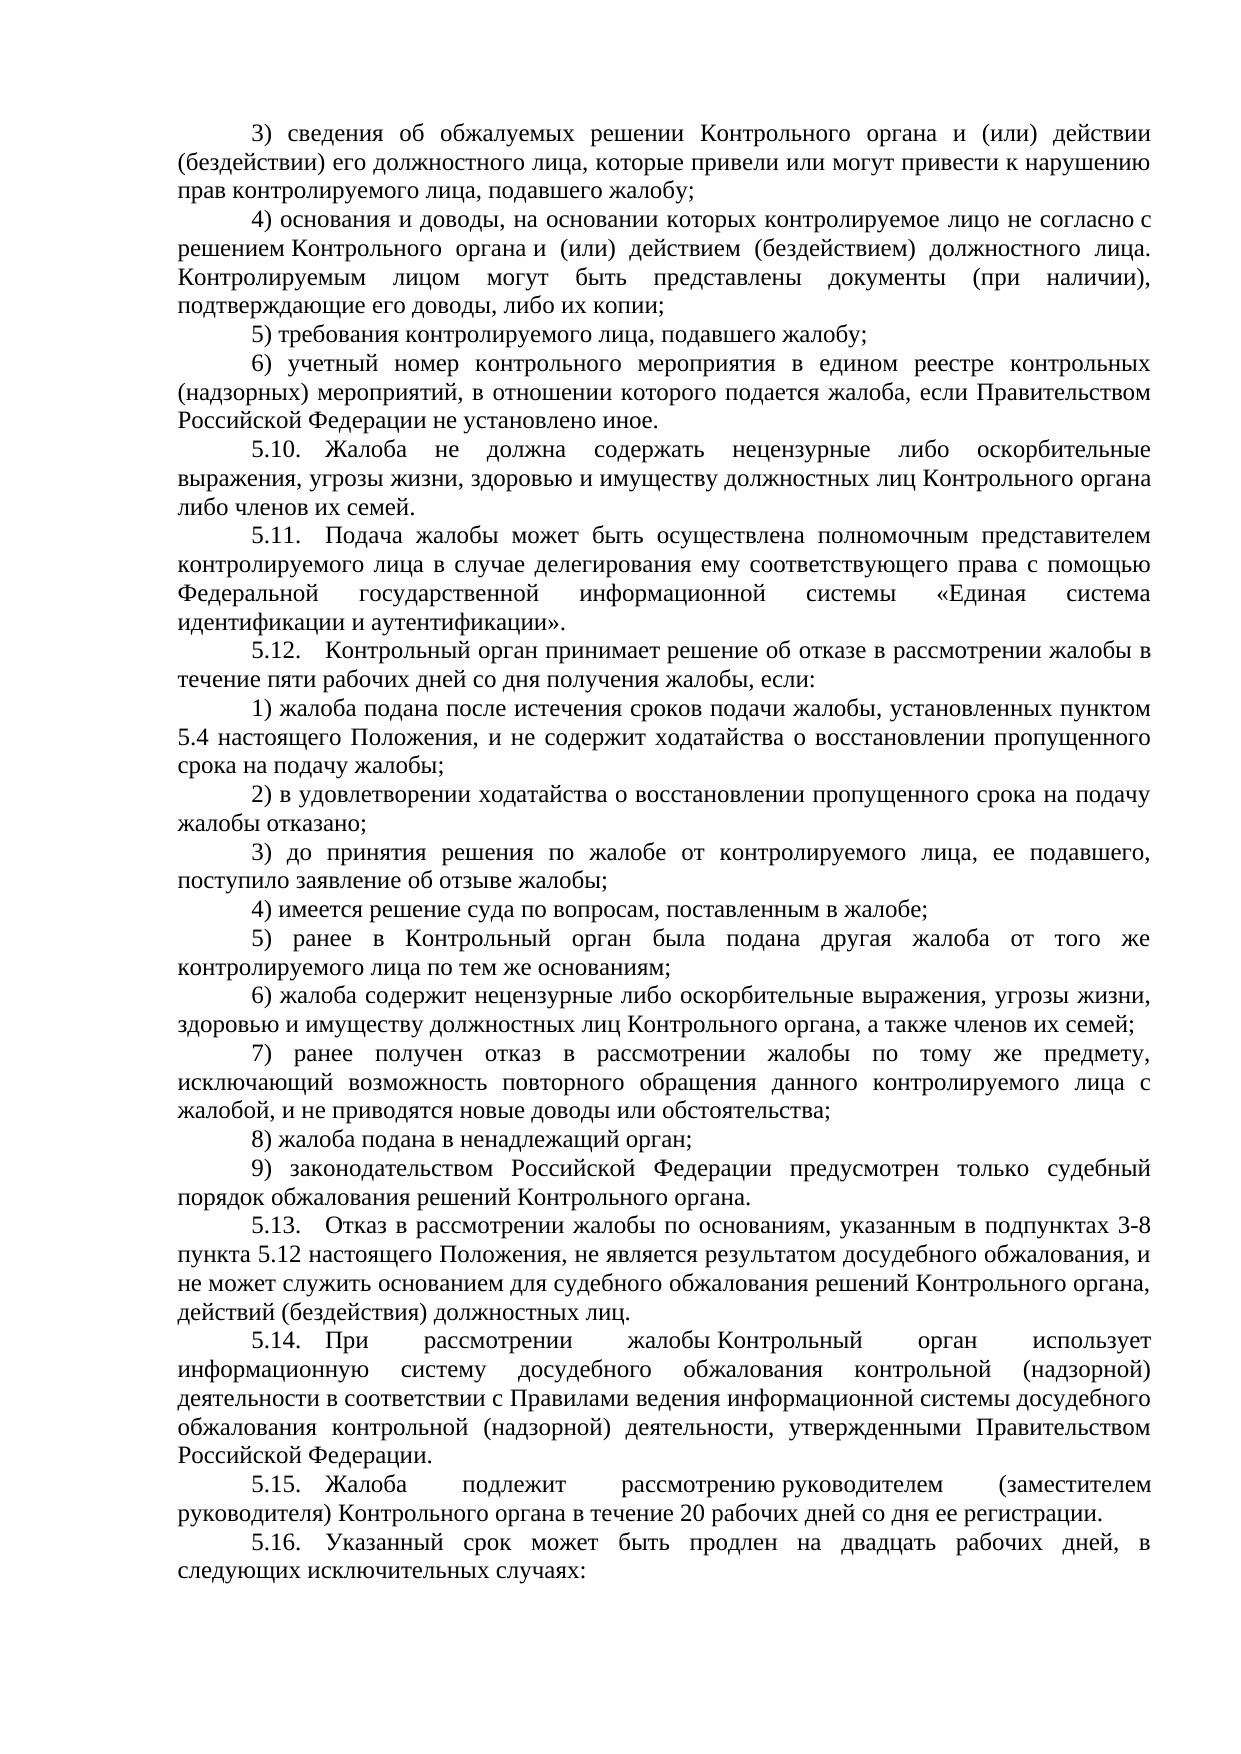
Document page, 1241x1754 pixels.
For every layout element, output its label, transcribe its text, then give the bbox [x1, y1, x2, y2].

text 4) основания и доводы, на основании которых контролируемое лицо не согласно с решением Контрольного органа и (или) действием (бездействием) должностного лица. Контролируемым лицом могут быть представлены документы (при наличии), подтверждающие его доводы, либо их копии; [177, 204, 1152, 319]
text 5) требования контролируемого лица, подавшего жалобу; [177, 319, 1152, 348]
list Контрольный орган принимает решение об отказе в рассмотрении жалобы в течение пяти рабочих дней со дня получения жалобы, если: [177, 636, 1152, 693]
list Жалоба подлежит рассмотрению руководителем (заместителем руководителя) Контрольного органа в течение 20 рабочих дней со дня ее регистрации. [177, 1469, 1152, 1527]
text 9) законодательством Российской Федерации предусмотрен только судебный порядок обжалования решений Контрольного органа. [177, 1153, 1152, 1211]
list Жалоба не должна содержать нецензурные либо оскорбительные выражения, угрозы жизни, здоровью и имуществу должностных лиц Контрольного органа либо членов их семей. [177, 434, 1152, 521]
text 8) жалоба подана в ненадлежащий орган; [177, 1124, 1152, 1153]
text 4) имеется решение суда по вопросам, поставленным в жалобе; [177, 894, 1152, 923]
text 5) ранее в Контрольный орган была подана другая жалоба от того же контролируемого лица по тем же основаниям; [177, 923, 1152, 981]
text 3) до принятия решения по жалобе от контролируемого лица, ее подавшего, поступило заявление об отзыве жалобы; [177, 837, 1152, 894]
text 7) ранее получен отказ в рассмотрении жалобы по тому же предмету, исключающий возможность повторного обращения данного контролируемого лица с жалобой, и не приводятся новые доводы или обстоятельства; [177, 1038, 1152, 1124]
text 2) в удовлетворении ходатайства о восстановлении пропущенного срока на подачу жалобы отказано; [177, 779, 1152, 837]
text 6) учетный номер контрольного мероприятия в едином реестре контрольных (надзорных) мероприятий, в отношении которого подается жалоба, если Правительством Российской Федерации не установлено иное. [177, 348, 1152, 434]
text 6) жалоба содержит нецензурные либо оскорбительные выражения, угрозы жизни, здоровью и имуществу должностных лиц Контрольного органа, а также членов их семей; [177, 981, 1152, 1038]
list Отказ в рассмотрении жалобы по основаниям, указанным в подпунктах 3-8 пункта 5.12 настоящего Положения, не является результатом досудебного обжалования, и не может служить основанием для судебного обжалования решений Контрольного органа, действий (бездействия) должностных лиц. [177, 1211, 1152, 1326]
list При рассмотрении жалобы Контрольный орган использует информационную систему досудебного обжалования контрольной (надзорной) деятельности в соответствии с Правилами ведения информационной системы досудебного обжалования контрольной (надзорной) деятельности, утвержденными Правительством Российской Федерации. [177, 1326, 1152, 1469]
list Указанный срок может быть продлен на двадцать рабочих дней, в следующих исключительных случаях: [177, 1527, 1152, 1584]
text 3) сведения об обжалуемых решении Контрольного органа и (или) действии (бездействии) его должностного лица, которые привели или могут привести к нарушению прав контролируемого лица, подавшего жалобу; [177, 118, 1152, 204]
text 1) жалоба подана после истечения сроков подачи жалобы, установленных пунктом 5.4 настоящего Положения, и не содержит ходатайства о восстановлении пропущенного срока на подачу жалобы; [177, 693, 1152, 779]
list Подача жалобы может быть осуществлена полномочным представителем контролируемого лица в случае делегирования ему соответствующего права с помощью Федеральной государственной информационной системы «Единая система идентификации и аутентификации». [177, 521, 1152, 636]
